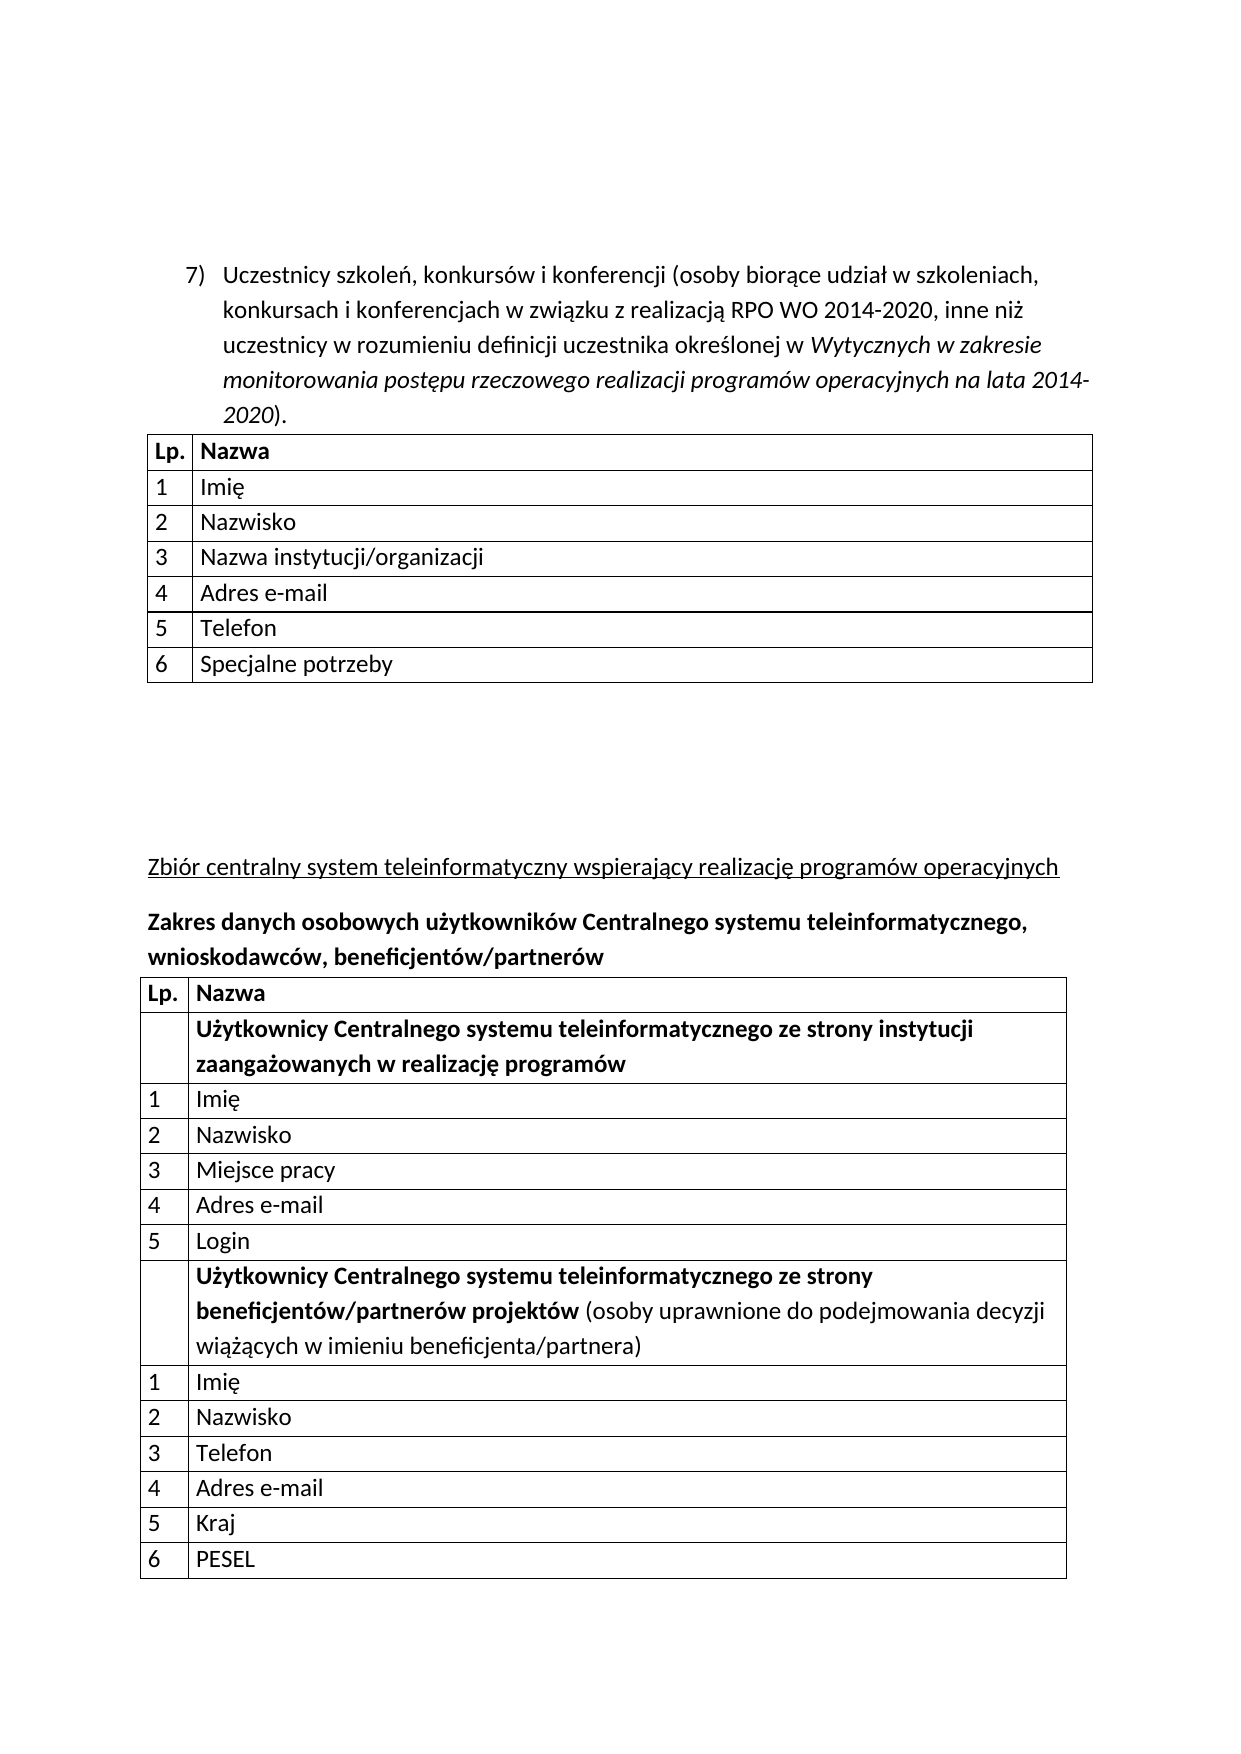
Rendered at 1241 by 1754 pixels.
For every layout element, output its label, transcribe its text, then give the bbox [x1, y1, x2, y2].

table_cell 3 [141, 1154, 188, 1189]
table_header Lp. [148, 435, 192, 470]
table_cell [141, 1013, 188, 1082]
table_cell 4 [141, 1472, 188, 1507]
table_cell Nazwisko [189, 1401, 1066, 1436]
table_cell Nazwa instytucji/organizacji [193, 542, 1092, 576]
table_cell 6 [141, 1543, 188, 1577]
table_cell 4 [148, 577, 192, 611]
table_cell Kraj [189, 1508, 1066, 1542]
table_cell Miejsce pracy [189, 1154, 1066, 1189]
table_cell 5 [141, 1225, 188, 1259]
text Zakres danych osobowych użytkowników Centralnego systemu teleinformatycznego, wnioskodawców, beneficjentów/partnerów [148, 907, 1093, 972]
table_cell Nazwisko [189, 1119, 1066, 1153]
table_header Nazwa [189, 978, 1066, 1012]
table_cell 2 [148, 506, 192, 541]
table_cell 4 [141, 1190, 188, 1224]
table_cell 3 [141, 1437, 188, 1471]
table_cell 2 [141, 1119, 188, 1153]
table_cell 5 [148, 613, 192, 647]
table_cell Login [189, 1225, 1066, 1259]
table_cell Nazwisko [193, 506, 1092, 541]
table_cell Użytkownicy Centralnego systemu teleinformatycznego ze strony beneficjentów/partnerów projektów (osoby uprawnione do podejmowania decyzji wiążących w imieniu beneficjenta/partnera) [189, 1261, 1066, 1365]
table_cell Telefon [189, 1437, 1066, 1471]
table_cell Imię [189, 1084, 1066, 1118]
table_cell [141, 1261, 188, 1365]
table_cell Adres e-mail [189, 1472, 1066, 1507]
table_cell Imię [189, 1366, 1066, 1400]
table_cell 5 [141, 1508, 188, 1542]
table_header Nazwa [193, 435, 1092, 470]
text Zbiór centralny system teleinformatyczny wspierający realizację programów operacyjnych [148, 851, 1093, 881]
table_cell 1 [148, 471, 192, 505]
table_cell 2 [141, 1401, 188, 1436]
table_header Lp. [141, 978, 188, 1012]
table_cell Telefon [193, 613, 1092, 647]
table_cell 1 [141, 1366, 188, 1400]
table_cell Imię [193, 471, 1092, 505]
table_cell Adres e-mail [193, 577, 1092, 611]
table_cell Specjalne potrzeby [193, 648, 1092, 682]
list Uczestnicy szkoleń, konkursów i konferencji (osoby biorące udział w szkoleniach, konkursach i konferencjach w związku z realizacją RPO WO 2014-2020, inne niż uczestnicy w rozumieniu definicji uczestnika określonej w Wytycznych w zakresie monitorowania postępu rzeczowego realizacji programów operacyjnych na lata 2014-2020). [185, 259, 1093, 430]
table_cell 6 [148, 648, 192, 682]
table_cell PESEL [189, 1543, 1066, 1577]
table_cell Adres e-mail [189, 1190, 1066, 1224]
table_cell 3 [148, 542, 192, 576]
table_cell Użytkownicy Centralnego systemu teleinformatycznego ze strony instytucji zaangażowanych w realizację programów [189, 1013, 1066, 1082]
table_cell 1 [141, 1084, 188, 1118]
